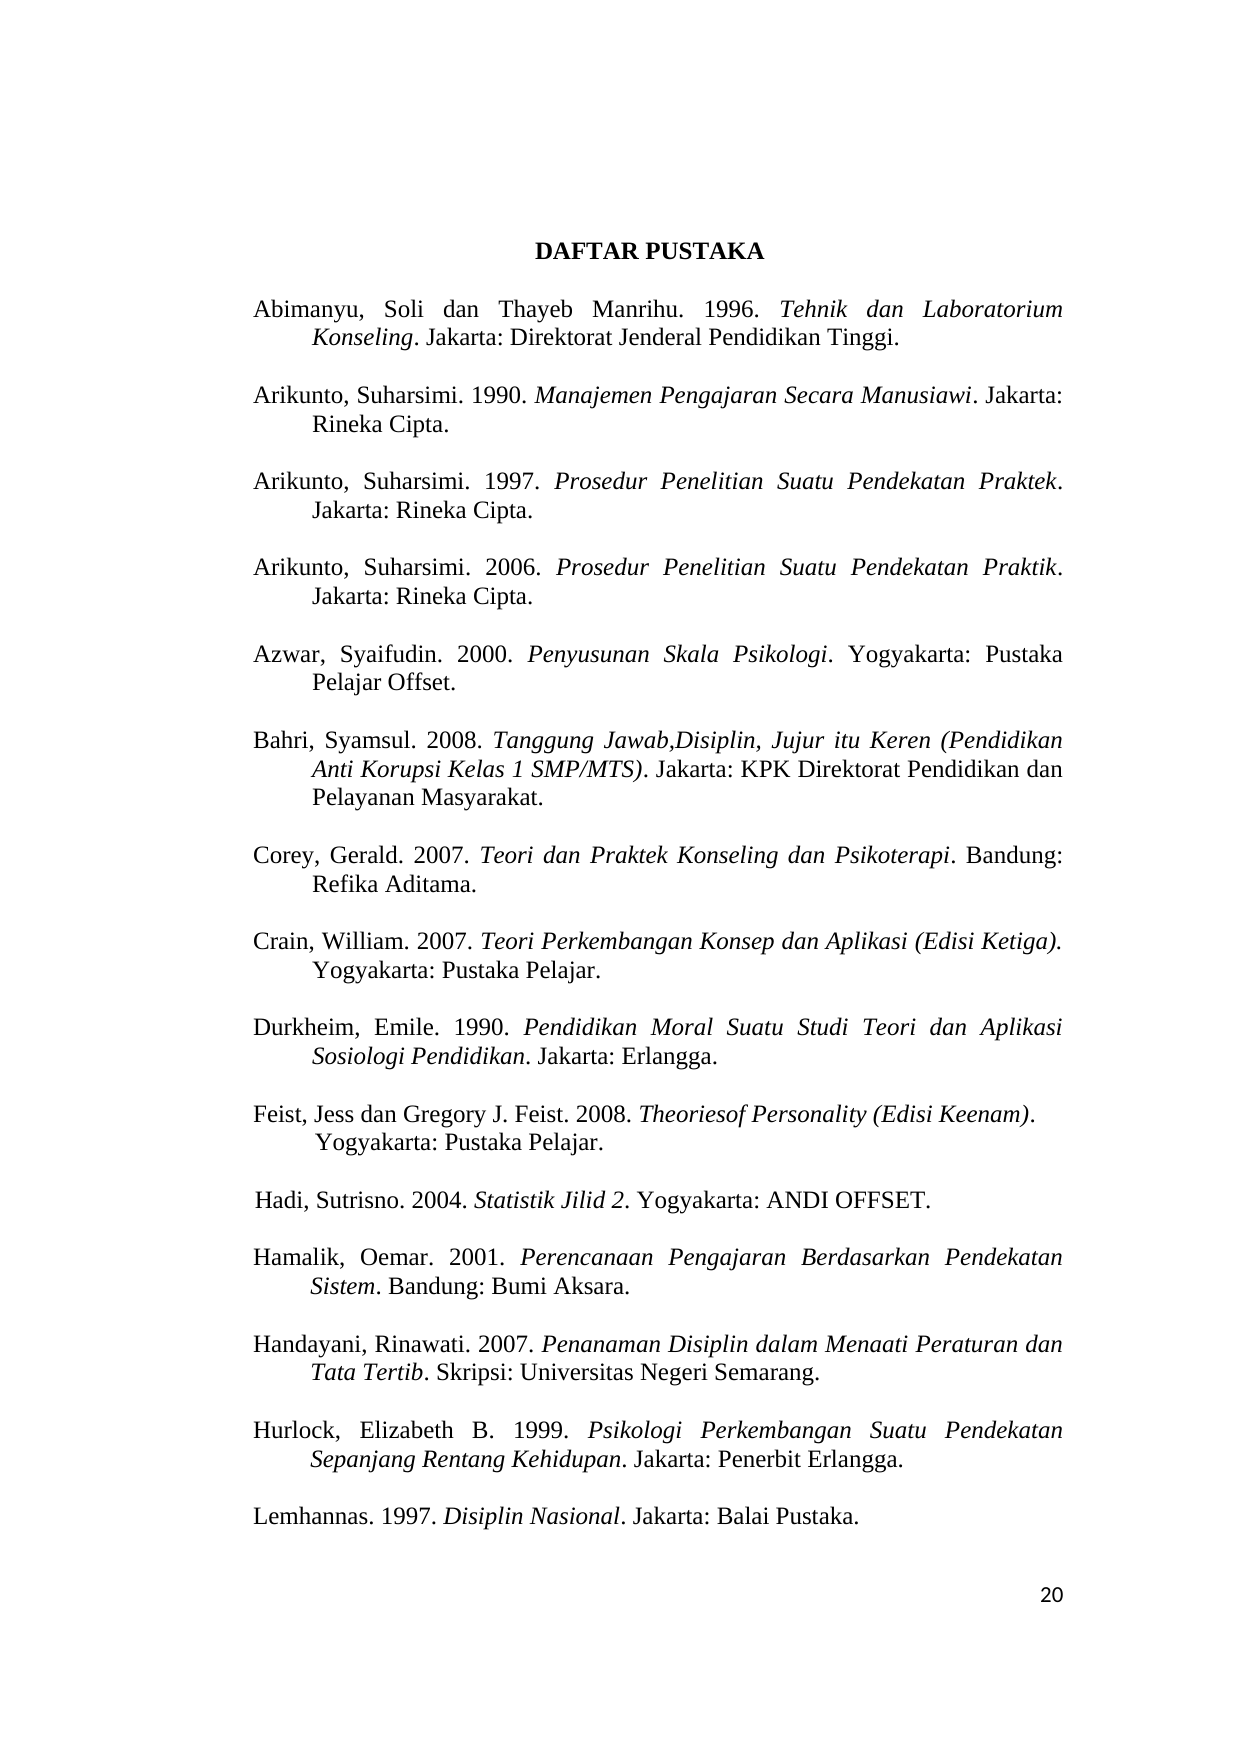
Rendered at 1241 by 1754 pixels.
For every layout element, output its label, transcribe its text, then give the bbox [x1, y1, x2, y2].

text Arikunto, Suharsimi. 2006. Prosedur Penelitian Suatu Pendekatan Praktik. Jakarta: Rineka Cipta. [253, 552, 1063, 610]
text DAFTAR PUSTAKA [236, 236, 1063, 265]
text Crain, William. 2007. Teori Perkembangan Konsep dan Aplikasi (Edisi Ketiga). Yogyakarta: Pustaka Pelajar. [253, 926, 1063, 984]
text Bahri, Syamsul. 2008. Tanggung Jawab,Disiplin, Jujur itu Keren (Pendidikan Anti Korupsi Kelas 1 SMP/MTS). Jakarta: KPK Direktorat Pendidikan dan Pelayanan Masyarakat. [253, 725, 1063, 811]
text Abimanyu, Soli dan Thayeb Manrihu. 1996. Tehnik dan Laboratorium Konseling. Jakarta: Direktorat Jenderal Pendidikan Tinggi. [253, 294, 1063, 351]
text Arikunto, Suharsimi. 1990. Manajemen Pengajaran Secara Manusiawi. Jakarta: Rineka Cipta. [253, 380, 1063, 437]
text Feist, Jess dan Gregory J. Feist. 2008. Theoriesof Personality (Edisi Keenam). [253, 1099, 1063, 1127]
text Yogyakarta: Pustaka Pelajar. [314, 1127, 1063, 1156]
text Lemhannas. 1997. Disiplin Nasional. Jakarta: Balai Pustaka. [253, 1501, 1063, 1530]
text Corey, Gerald. 2007. Teori dan Praktek Konseling dan Psikoterapi. Bandung: Refika Aditama. [253, 840, 1063, 897]
text Hurlock, Elizabeth B. 1999. Psikologi Perkembangan Suatu Pendekatan Sepanjang Rentang Kehidupan. Jakarta: Penerbit Erlangga. [253, 1415, 1063, 1472]
text Hamalik, Oemar. 2001. Perencanaan Pengajaran Berdasarkan Pendekatan Sistem. Bandung: Bumi Aksara. [253, 1242, 1063, 1300]
text Hadi, Sutrisno. 2004. Statistik Jilid 2. Yogyakarta: ANDI OFFSET. [236, 1185, 1063, 1214]
text Arikunto, Suharsimi. 1997. Prosedur Penelitian Suatu Pendekatan Praktek. Jakarta: Rineka Cipta. [253, 466, 1063, 524]
text Durkheim, Emile. 1990. Pendidikan Moral Suatu Studi Teori dan Aplikasi Sosiologi Pendidikan. Jakarta: Erlangga. [253, 1012, 1063, 1070]
text Azwar, Syaifudin. 2000. Penyusunan Skala Psikologi. Yogyakarta: Pustaka Pelajar Offset. [253, 639, 1063, 696]
text Handayani, Rinawati. 2007. Penanaman Disiplin dalam Menaati Peraturan dan Tata Tertib. Skripsi: Universitas Negeri Semarang. [253, 1329, 1063, 1386]
